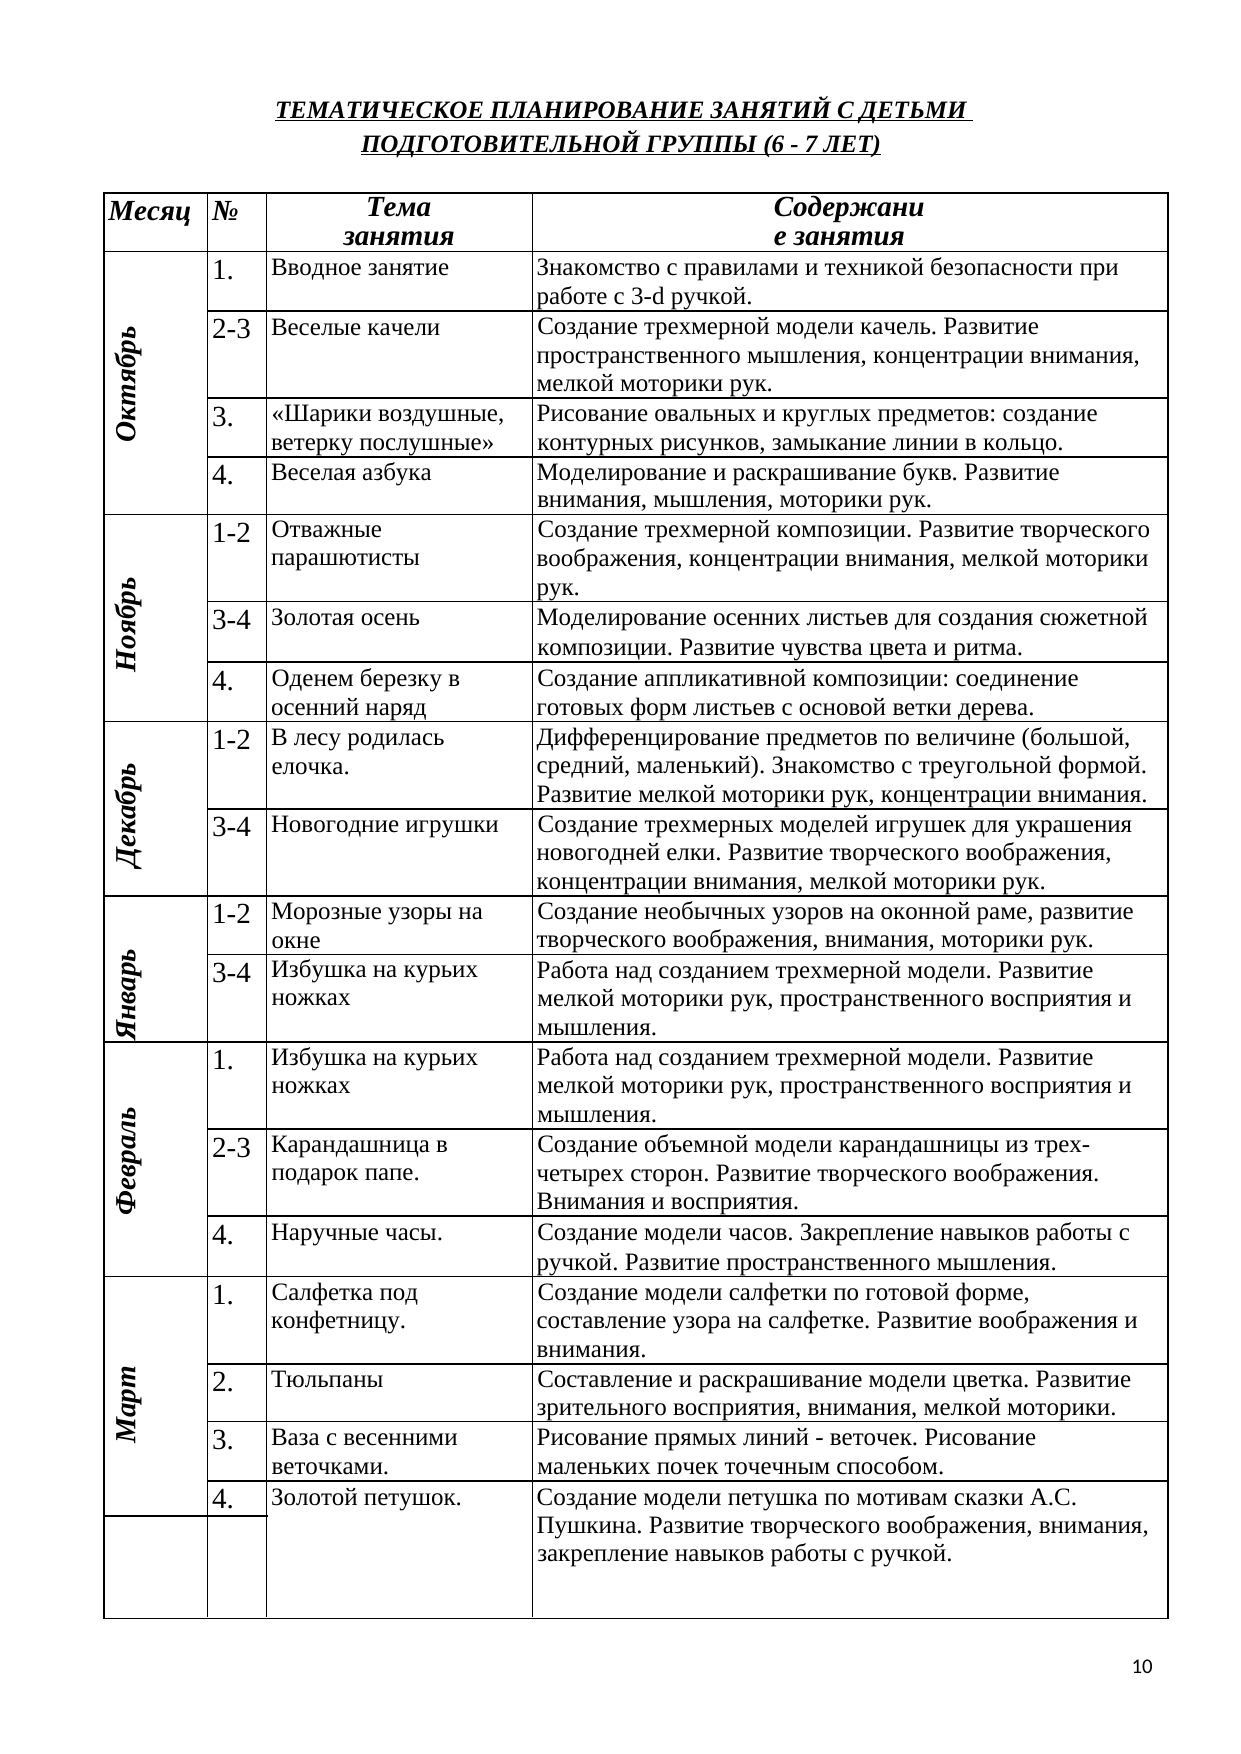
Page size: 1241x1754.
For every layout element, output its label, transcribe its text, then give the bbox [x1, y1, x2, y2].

text ПОДГОТОВИТЕЛЬНОЙ ГРУППЫ (6 - 7 ЛЕТ) [245, 129, 996, 158]
table_cell Карандашница в подарок папе. [267, 1130, 532, 1215]
table_cell Дифференцирование предметов по величине (большой, средний, маленький). Знакомство с треугольной формой. Развитие мелкой моторики рук, концентрации внимания. [533, 722, 1167, 808]
table_cell Март [105, 1277, 207, 1515]
table_cell Веселая азбука [267, 458, 532, 513]
table_cell Декабрь [105, 722, 207, 895]
table_cell Январь [105, 897, 207, 1041]
table_cell 1-2 [208, 722, 266, 808]
table_header Месяц [105, 194, 207, 251]
table_cell Создание трехмерной композиции. Развитие творческого воображения, концентрации внимания, мелкой моторики рук. [533, 515, 1167, 601]
table_cell Создание модели салфетки по готовой форме, составление узора на салфетке. Развитие воображения и внимания. [533, 1277, 1167, 1363]
table_cell Создание объемной модели карандашницы из трех-четырех сторон. Развитие творческого воображения. Внимания и восприятия. [533, 1130, 1167, 1215]
table_cell Создание модели часов. Закрепление навыков работы с ручкой. Развитие пространственного мышления. [533, 1217, 1167, 1276]
table_cell Создание трехмерной модели качель. Развитие пространственного мышления, концентрации внимания, мелкой моторики рук. [533, 312, 1167, 397]
table_cell Избушка на курьих ножках [267, 1043, 532, 1128]
table_cell [105, 1517, 207, 1617]
table_cell Вводное занятие [267, 252, 532, 310]
table_cell Морозные узоры на окне [267, 897, 532, 954]
table_cell Золотая осень [267, 602, 532, 661]
table_cell 3-4 [208, 602, 266, 661]
table_cell Создание необычных узоров на оконной раме, развитие творческого воображения, внимания, моторики рук. [533, 897, 1167, 954]
table_cell 3. [208, 399, 266, 456]
table_cell Работа над созданием трехмерной модели. Развитие мелкой моторики рук, пространственного восприятия и мышления. [533, 1043, 1167, 1128]
table_cell Создание модели петушка по мотивам сказки А.С. Пушкина. Развитие творческого воображения, внимания, закрепление навыков работы с ручкой. [533, 1482, 1167, 1617]
table_cell Знакомство с правилами и техникой безопасности при работе с 3-d ручкой. [533, 252, 1167, 310]
table_cell 1. [208, 1043, 266, 1128]
table_cell В лесу родилась елочка. [267, 722, 532, 808]
table_cell 1-2 [208, 515, 266, 601]
table_header Тема занятия [267, 194, 532, 251]
table_cell 4. [208, 1482, 266, 1515]
table_cell Наручные часы. [267, 1217, 532, 1276]
table_cell Тюльпаны [267, 1365, 532, 1421]
table_cell 4. [208, 1217, 266, 1276]
table_cell «Шарики воздушные, ветерку послушные» [267, 399, 532, 456]
table_cell Оденем березку в осенний наряд [267, 663, 532, 721]
table_cell 4. [208, 458, 266, 513]
text ТЕМАТИЧЕСКОЕ ПЛАНИРОВАНИЕ ЗАНЯТИЙ С ДЕТЬМИ [245, 95, 996, 124]
table_cell Ноябрь [105, 515, 207, 721]
table_cell 1. [208, 1277, 266, 1363]
table_cell Создание трехмерных моделей игрушек для украшения новогодней елки. Развитие творческого воображения, концентрации внимания, мелкой моторики рук. [533, 810, 1167, 895]
table_cell Рисование овальных и круглых предметов: создание контурных рисунков, замыкание линии в кольцо. [533, 399, 1167, 456]
table_header Содержание занятия [533, 194, 1167, 251]
table_cell Рисование прямых линий - веточек. Рисование маленьких почек точечным способом. [533, 1422, 1167, 1480]
table_cell 2-3 [208, 312, 266, 397]
table_cell 1-2 [208, 897, 266, 954]
table_cell 3-4 [208, 810, 266, 895]
table_cell 2. [208, 1365, 266, 1421]
table_cell Салфетка под конфетницу. [267, 1277, 532, 1363]
table_cell 1. [208, 252, 266, 310]
table_cell Избушка на курьих ножках [267, 955, 532, 1041]
table_cell 3. [208, 1422, 266, 1480]
table_cell 4. [208, 663, 266, 721]
table_cell Моделирование и раскрашивание букв. Развитие внимания, мышления, моторики рук. [533, 458, 1167, 513]
table_cell Работа над созданием трехмерной модели. Развитие мелкой моторики рук, пространственного восприятия и мышления. [533, 955, 1167, 1041]
table_cell Февраль [105, 1043, 207, 1276]
table_cell Моделирование осенних листьев для создания сюжетной композиции. Развитие чувства цвета и ритма. [533, 602, 1167, 661]
table_cell Новогодние игрушки [267, 810, 532, 895]
table_cell Октябрь [105, 252, 207, 513]
table_cell Создание аппликативной композиции: соединение готовых форм листьев с основой ветки дерева. [533, 663, 1167, 721]
table_cell Веселые качели [267, 312, 532, 397]
table_cell Ваза с весенними веточками. [267, 1422, 532, 1480]
table_cell Составление и раскрашивание модели цветка. Развитие зрительного восприятия, внимания, мелкой моторики. [533, 1365, 1167, 1421]
table_cell 2-3 [208, 1130, 266, 1215]
table_cell Отважные парашютисты [267, 515, 532, 601]
table_cell 3-4 [208, 955, 266, 1041]
table_cell [208, 1517, 266, 1617]
table_cell Золотой петушок. [267, 1482, 532, 1617]
table_header № [208, 194, 266, 251]
